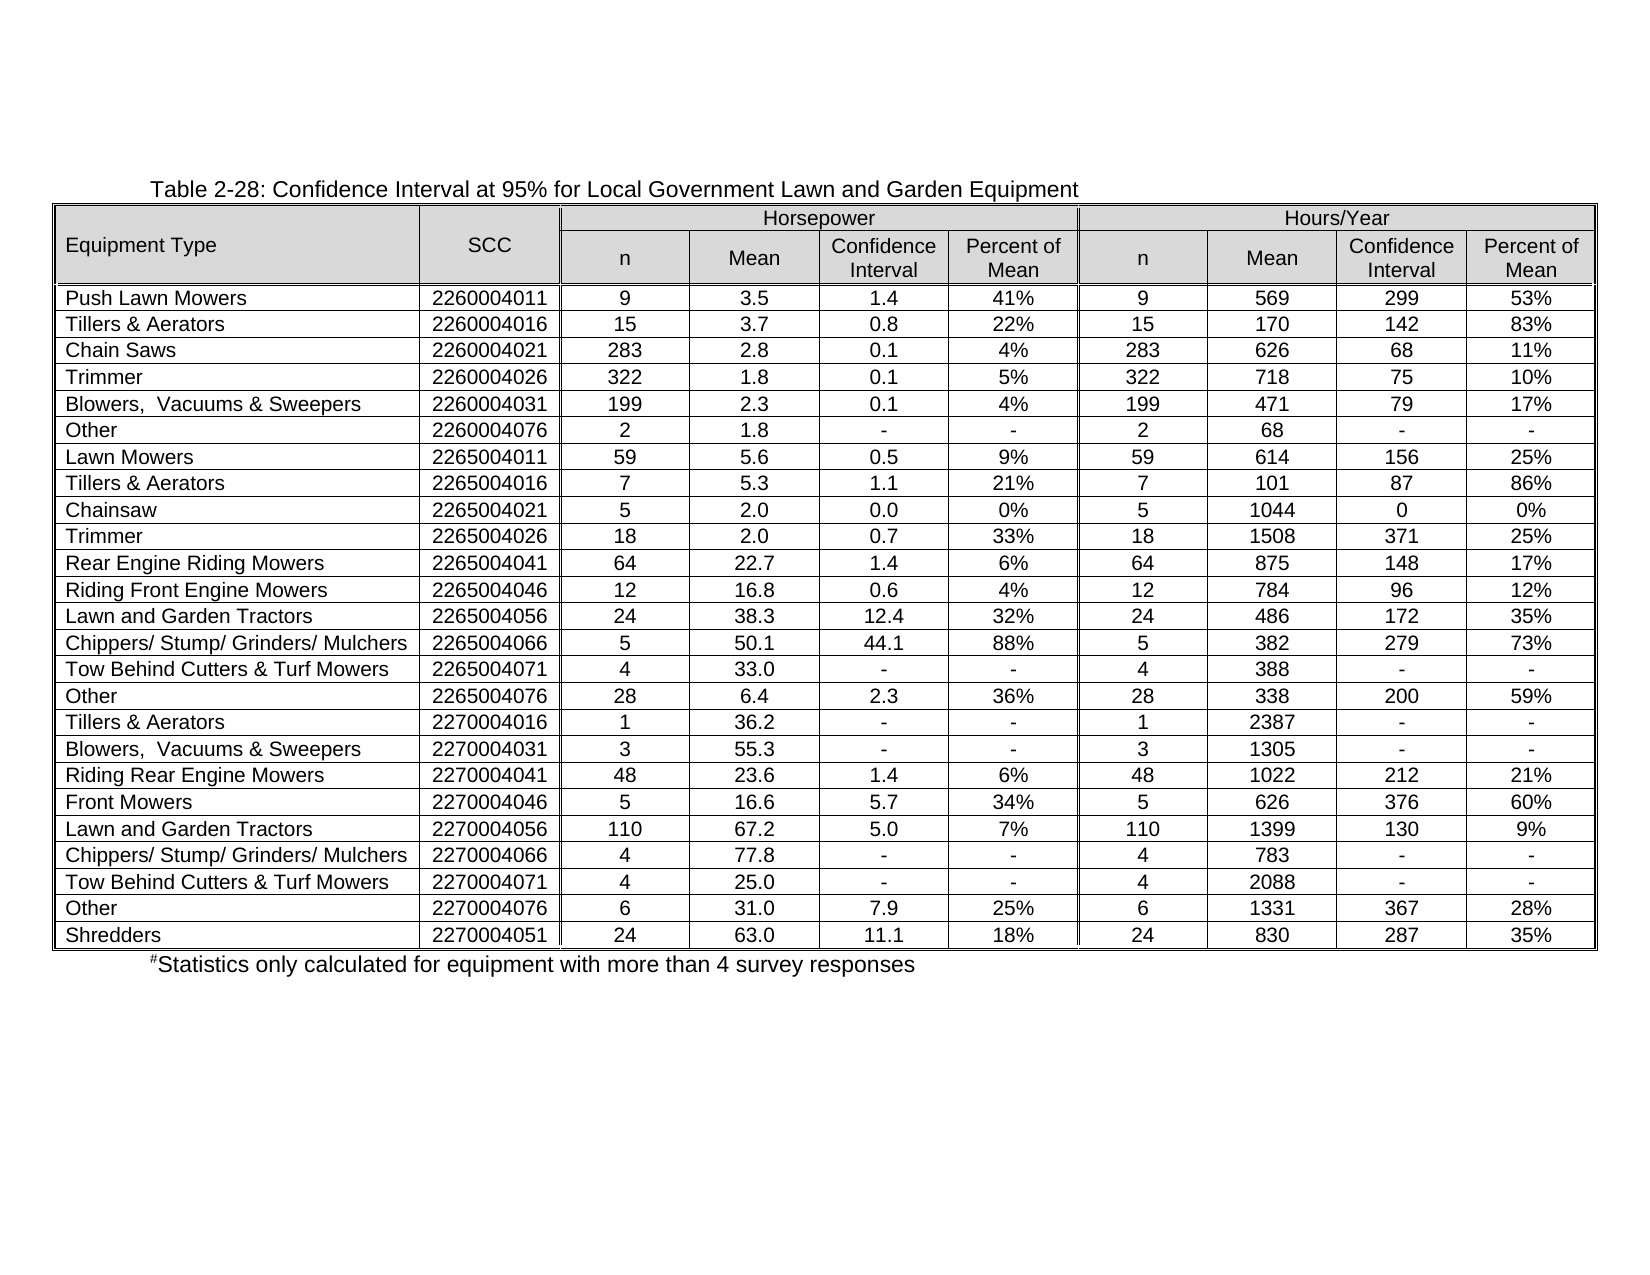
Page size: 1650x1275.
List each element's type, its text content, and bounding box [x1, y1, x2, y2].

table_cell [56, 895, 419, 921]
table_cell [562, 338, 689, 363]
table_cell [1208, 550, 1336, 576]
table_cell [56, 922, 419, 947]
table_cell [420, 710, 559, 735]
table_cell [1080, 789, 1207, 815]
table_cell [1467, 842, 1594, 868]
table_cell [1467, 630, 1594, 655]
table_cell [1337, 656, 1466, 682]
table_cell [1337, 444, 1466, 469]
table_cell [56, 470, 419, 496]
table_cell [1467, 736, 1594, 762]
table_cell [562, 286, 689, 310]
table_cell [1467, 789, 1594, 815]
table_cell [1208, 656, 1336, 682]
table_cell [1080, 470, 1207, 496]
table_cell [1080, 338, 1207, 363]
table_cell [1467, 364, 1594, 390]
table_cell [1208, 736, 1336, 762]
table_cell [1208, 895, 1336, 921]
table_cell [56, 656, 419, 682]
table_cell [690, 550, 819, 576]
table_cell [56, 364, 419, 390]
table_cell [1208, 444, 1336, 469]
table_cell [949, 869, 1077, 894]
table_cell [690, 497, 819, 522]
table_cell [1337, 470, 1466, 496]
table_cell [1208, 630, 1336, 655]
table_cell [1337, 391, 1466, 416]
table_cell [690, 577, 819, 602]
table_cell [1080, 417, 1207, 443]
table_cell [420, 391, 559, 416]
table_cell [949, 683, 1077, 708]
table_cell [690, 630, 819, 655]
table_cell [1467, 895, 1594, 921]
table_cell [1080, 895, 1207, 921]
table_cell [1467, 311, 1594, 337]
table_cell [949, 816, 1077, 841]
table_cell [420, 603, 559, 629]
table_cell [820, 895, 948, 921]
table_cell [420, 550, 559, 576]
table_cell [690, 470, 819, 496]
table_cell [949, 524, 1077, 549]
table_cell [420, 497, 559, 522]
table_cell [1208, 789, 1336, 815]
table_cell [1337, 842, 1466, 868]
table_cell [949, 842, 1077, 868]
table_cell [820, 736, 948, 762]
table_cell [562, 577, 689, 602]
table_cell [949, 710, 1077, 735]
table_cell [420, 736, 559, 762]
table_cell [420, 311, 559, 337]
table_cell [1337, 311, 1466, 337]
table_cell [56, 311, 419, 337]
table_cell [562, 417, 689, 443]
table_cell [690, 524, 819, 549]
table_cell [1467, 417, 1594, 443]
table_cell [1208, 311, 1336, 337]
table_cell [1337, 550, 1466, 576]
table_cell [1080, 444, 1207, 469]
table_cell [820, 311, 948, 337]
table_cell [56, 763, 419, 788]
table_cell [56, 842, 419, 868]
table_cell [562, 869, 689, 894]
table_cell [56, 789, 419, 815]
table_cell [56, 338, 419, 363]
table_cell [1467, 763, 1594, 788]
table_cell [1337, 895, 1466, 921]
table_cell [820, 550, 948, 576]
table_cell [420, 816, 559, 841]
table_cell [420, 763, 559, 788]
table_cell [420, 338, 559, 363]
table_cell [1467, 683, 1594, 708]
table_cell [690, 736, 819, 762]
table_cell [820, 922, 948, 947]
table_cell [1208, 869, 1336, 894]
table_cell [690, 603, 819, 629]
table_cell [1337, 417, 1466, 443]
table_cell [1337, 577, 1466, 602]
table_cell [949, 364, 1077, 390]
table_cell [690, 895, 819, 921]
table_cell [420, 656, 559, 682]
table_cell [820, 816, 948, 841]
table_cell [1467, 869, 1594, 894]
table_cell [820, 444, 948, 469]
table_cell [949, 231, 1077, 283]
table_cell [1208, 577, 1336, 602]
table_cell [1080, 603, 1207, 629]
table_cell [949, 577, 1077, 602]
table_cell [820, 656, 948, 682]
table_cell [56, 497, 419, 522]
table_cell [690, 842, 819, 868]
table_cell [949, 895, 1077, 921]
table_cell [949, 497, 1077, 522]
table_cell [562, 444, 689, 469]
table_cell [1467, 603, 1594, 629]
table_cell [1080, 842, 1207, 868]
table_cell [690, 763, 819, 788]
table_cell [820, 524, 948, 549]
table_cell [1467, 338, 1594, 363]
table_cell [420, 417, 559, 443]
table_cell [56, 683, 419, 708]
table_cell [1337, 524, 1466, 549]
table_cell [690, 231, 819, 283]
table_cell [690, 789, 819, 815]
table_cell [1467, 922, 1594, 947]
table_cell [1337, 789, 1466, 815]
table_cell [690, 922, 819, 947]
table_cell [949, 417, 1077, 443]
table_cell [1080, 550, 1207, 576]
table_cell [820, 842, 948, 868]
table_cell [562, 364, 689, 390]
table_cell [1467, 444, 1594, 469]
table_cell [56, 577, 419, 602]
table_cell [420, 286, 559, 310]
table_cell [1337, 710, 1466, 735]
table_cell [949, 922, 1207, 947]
text Table 2-28: Confidence Interval at 95% for Local Government Lawn and Garden Equipment [150, 176, 1500, 203]
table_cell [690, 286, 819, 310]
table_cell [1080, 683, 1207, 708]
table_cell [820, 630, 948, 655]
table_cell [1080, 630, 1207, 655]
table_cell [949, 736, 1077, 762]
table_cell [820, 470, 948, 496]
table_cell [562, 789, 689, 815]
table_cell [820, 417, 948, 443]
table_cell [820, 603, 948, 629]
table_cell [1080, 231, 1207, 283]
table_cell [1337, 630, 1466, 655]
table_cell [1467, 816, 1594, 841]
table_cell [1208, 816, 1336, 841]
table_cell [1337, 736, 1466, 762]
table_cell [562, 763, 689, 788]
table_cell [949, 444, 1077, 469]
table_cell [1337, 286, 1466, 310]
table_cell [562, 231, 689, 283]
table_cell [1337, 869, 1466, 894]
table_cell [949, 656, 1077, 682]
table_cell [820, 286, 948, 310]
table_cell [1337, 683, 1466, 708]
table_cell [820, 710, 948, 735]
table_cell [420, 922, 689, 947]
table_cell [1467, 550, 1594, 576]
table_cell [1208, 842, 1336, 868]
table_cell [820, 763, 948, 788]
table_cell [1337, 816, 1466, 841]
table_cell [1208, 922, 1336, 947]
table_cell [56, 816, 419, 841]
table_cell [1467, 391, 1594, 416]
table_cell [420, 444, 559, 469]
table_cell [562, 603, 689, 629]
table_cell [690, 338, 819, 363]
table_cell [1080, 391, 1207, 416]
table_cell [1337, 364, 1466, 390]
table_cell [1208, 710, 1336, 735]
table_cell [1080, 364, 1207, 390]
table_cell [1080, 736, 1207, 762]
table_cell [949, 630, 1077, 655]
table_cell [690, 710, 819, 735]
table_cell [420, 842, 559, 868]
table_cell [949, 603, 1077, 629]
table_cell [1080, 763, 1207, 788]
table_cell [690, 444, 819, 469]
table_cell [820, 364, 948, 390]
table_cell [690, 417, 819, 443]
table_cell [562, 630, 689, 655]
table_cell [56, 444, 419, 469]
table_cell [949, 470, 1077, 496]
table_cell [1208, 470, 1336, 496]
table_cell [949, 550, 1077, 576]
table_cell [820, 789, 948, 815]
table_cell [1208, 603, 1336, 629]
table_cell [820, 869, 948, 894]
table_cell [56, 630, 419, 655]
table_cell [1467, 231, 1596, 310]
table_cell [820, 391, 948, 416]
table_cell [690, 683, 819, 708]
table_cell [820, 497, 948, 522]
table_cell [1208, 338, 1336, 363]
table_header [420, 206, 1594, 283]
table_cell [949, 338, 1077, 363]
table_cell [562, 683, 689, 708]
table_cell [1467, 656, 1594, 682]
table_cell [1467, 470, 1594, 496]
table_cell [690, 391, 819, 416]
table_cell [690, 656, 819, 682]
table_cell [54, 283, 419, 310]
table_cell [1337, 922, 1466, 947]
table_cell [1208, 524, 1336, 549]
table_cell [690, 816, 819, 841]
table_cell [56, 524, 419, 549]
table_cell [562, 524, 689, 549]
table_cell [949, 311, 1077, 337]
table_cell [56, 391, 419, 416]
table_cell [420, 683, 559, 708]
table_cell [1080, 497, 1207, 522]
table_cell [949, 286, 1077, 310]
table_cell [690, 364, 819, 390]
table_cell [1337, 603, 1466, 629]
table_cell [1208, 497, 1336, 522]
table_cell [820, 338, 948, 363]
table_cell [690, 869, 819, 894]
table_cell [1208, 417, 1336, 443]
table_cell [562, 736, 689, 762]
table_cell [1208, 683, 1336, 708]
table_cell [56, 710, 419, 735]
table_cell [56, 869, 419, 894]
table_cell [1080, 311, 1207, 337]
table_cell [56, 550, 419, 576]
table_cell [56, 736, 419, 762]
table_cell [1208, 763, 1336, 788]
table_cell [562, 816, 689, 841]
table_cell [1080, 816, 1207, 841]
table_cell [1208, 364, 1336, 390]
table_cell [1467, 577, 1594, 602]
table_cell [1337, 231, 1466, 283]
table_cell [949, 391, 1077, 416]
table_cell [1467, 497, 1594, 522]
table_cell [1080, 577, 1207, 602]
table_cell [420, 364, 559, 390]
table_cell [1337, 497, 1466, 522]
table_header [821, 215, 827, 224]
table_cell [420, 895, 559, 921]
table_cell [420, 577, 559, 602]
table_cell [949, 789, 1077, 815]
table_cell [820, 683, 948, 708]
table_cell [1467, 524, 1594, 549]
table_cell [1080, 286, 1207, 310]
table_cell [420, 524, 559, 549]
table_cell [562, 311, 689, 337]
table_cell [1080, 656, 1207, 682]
text #Statistics only calculated for equipment with more than 4 survey responses [150, 951, 1500, 977]
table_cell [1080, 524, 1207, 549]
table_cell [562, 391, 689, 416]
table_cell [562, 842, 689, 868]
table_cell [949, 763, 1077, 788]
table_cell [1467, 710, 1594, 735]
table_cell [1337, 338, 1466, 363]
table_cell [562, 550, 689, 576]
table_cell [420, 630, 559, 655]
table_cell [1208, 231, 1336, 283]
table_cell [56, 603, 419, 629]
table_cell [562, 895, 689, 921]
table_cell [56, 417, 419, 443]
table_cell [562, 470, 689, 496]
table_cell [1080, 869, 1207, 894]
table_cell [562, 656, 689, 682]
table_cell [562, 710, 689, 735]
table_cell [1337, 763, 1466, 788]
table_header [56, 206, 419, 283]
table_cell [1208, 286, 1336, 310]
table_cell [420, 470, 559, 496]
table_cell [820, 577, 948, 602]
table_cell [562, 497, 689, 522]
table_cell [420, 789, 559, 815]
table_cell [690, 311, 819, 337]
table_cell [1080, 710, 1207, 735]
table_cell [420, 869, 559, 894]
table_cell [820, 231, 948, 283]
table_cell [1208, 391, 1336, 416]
